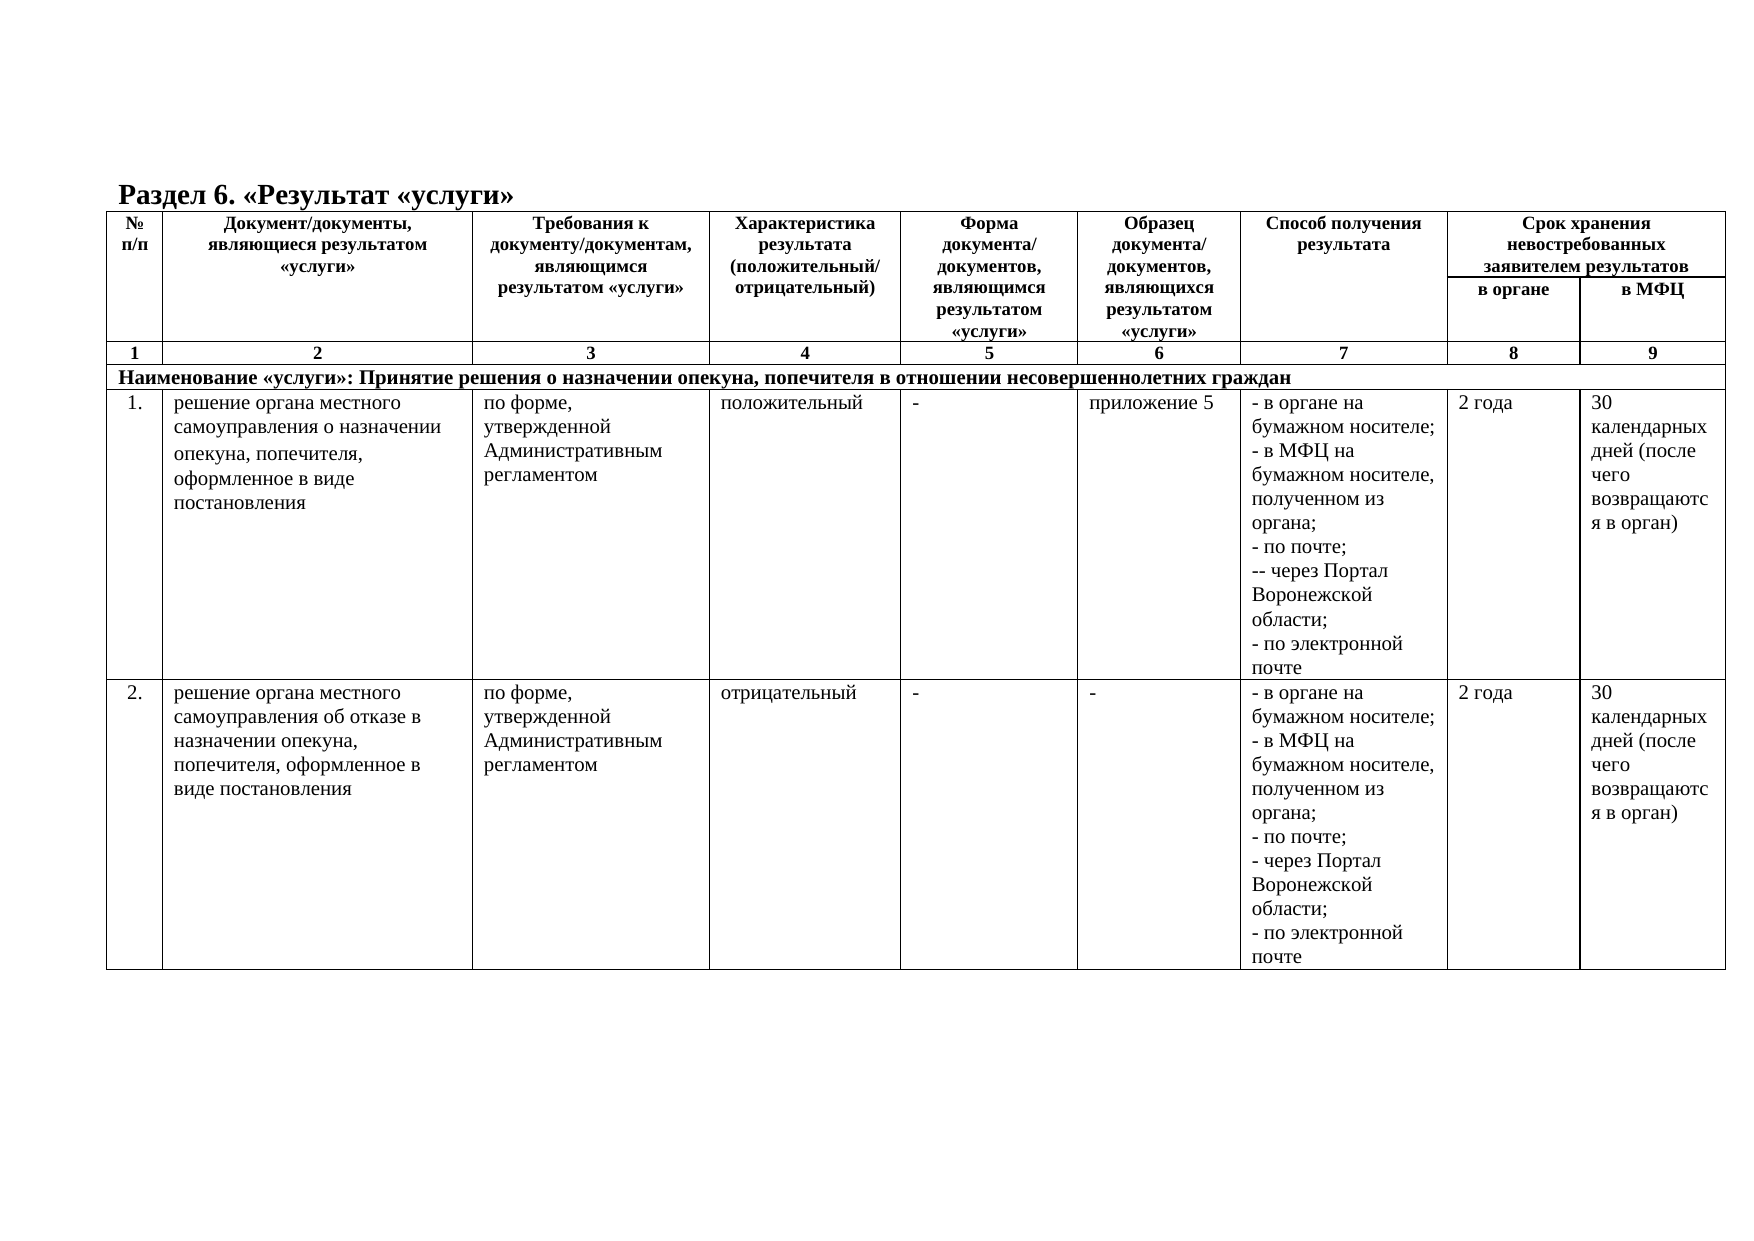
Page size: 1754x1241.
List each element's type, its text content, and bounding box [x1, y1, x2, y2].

table_cell по форме, утвержденной Административным регламентом [473, 390, 709, 679]
table_cell - [901, 390, 1077, 679]
table_cell в МФЦ [1581, 278, 1725, 341]
table_cell в органе [1448, 278, 1579, 341]
table_header Срок хранения невостребованных заявителем результатов [1448, 212, 1725, 276]
table_cell решение органа местного самоуправления об отказе в назначении опекуна, попечителя, оформленное в виде постановления [163, 680, 472, 968]
table_cell 1 [107, 342, 162, 364]
text Раздел 6. «Результат «услуги» [118, 177, 1636, 211]
table_header Форма документа/ документов, являющимся результатом «услуги» [901, 212, 1077, 341]
table_cell 2 [163, 342, 472, 364]
table_cell 3 [473, 342, 709, 364]
table_cell 8 [1448, 342, 1579, 364]
table_cell 5 [901, 342, 1077, 364]
table_cell приложение 5 [1078, 390, 1240, 679]
table_cell отрицательный [710, 680, 900, 968]
table_cell 2. [107, 680, 162, 968]
table_header Образец документа/ документов, являющихся результатом «услуги» [1078, 212, 1240, 341]
table_cell 7 [1241, 342, 1447, 364]
table_header Характеристика результата (положительный/ отрицательный) [710, 212, 900, 341]
table_cell - в органе на бумажном носителе; - в МФЦ на бумажном носителе, полученном из органа; - по почте; -- через Портал Воронежской области; - по электронной почте [1241, 390, 1447, 679]
table_cell 1. [107, 390, 162, 679]
table_header Документ/документы, являющиеся результатом «услуги» [163, 212, 472, 341]
table_cell - [1078, 680, 1240, 968]
table_cell 6 [1078, 342, 1240, 364]
table_header Требования к документу/документам, являющимся результатом «услуги» [473, 212, 709, 341]
table_cell 30 календарных дней (после чего возвращаются в орган) [1581, 390, 1725, 679]
table_cell по форме, утвержденной Административным регламентом [473, 680, 709, 968]
table_cell Наименование «услуги»: Принятие решения о назначении опекуна, попечителя в отношении несовершеннолетних граждан [107, 365, 1725, 389]
table_cell 4 [710, 342, 900, 364]
table_cell 9 [1581, 342, 1725, 364]
table_cell - в органе на бумажном носителе; - в МФЦ на бумажном носителе, полученном из органа; - по почте; - через Портал Воронежской области; - по электронной почте [1241, 680, 1447, 968]
table_cell 30 календарных дней (после чего возвращаются в орган) [1581, 680, 1725, 968]
table_cell 2 года [1448, 390, 1579, 679]
table_cell 2 года [1448, 680, 1579, 968]
table_cell решение органа местного самоуправления о назначении опекуна, попечителя, оформленное в виде постановления [163, 390, 472, 679]
table_cell положительный [710, 390, 900, 679]
table_header Способ получения результата [1241, 212, 1447, 341]
table_cell - [901, 680, 1077, 968]
table_header № п/п [107, 212, 162, 341]
